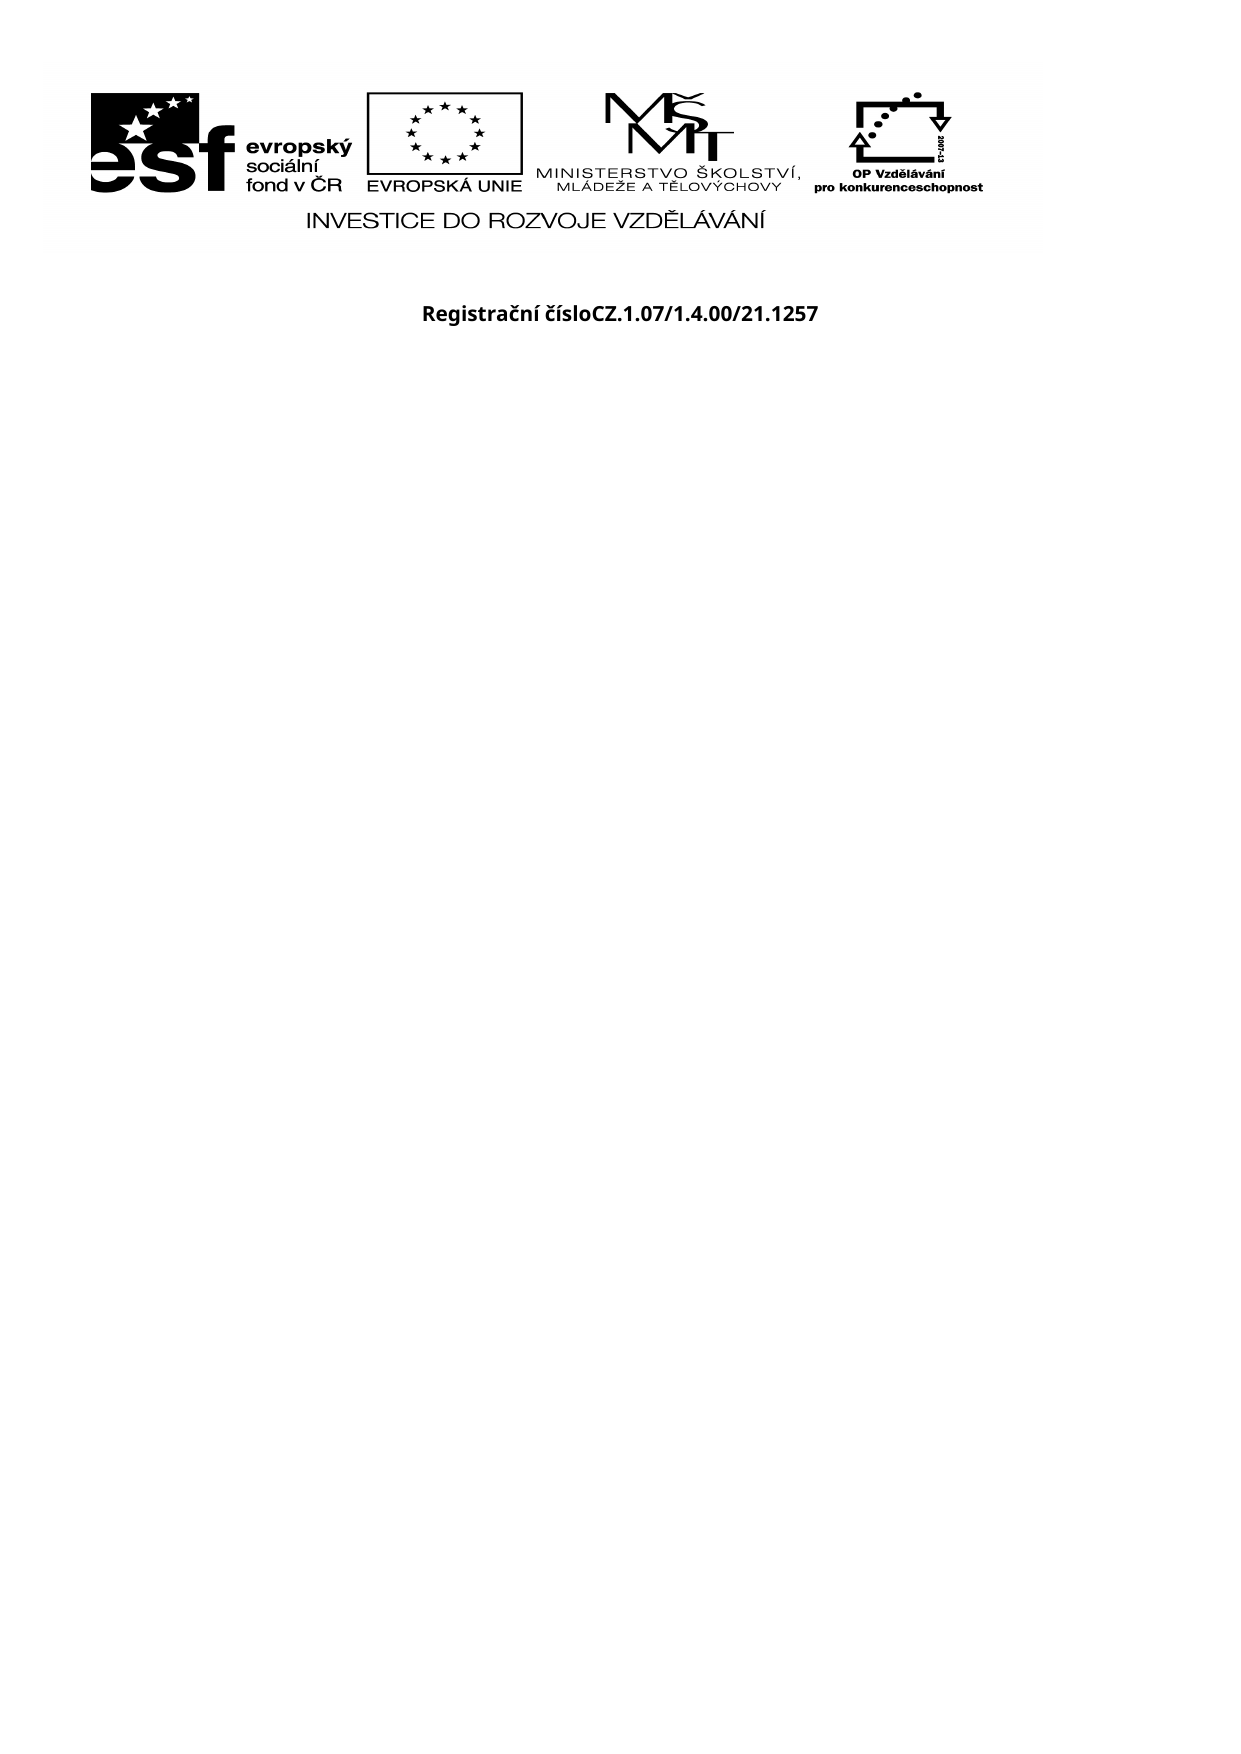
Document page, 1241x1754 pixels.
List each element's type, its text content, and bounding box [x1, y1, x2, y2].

picture [43, 61, 1043, 253]
text Registrační čísloCZ.1.07/1.4.00/21.1257 [75, 299, 1165, 328]
